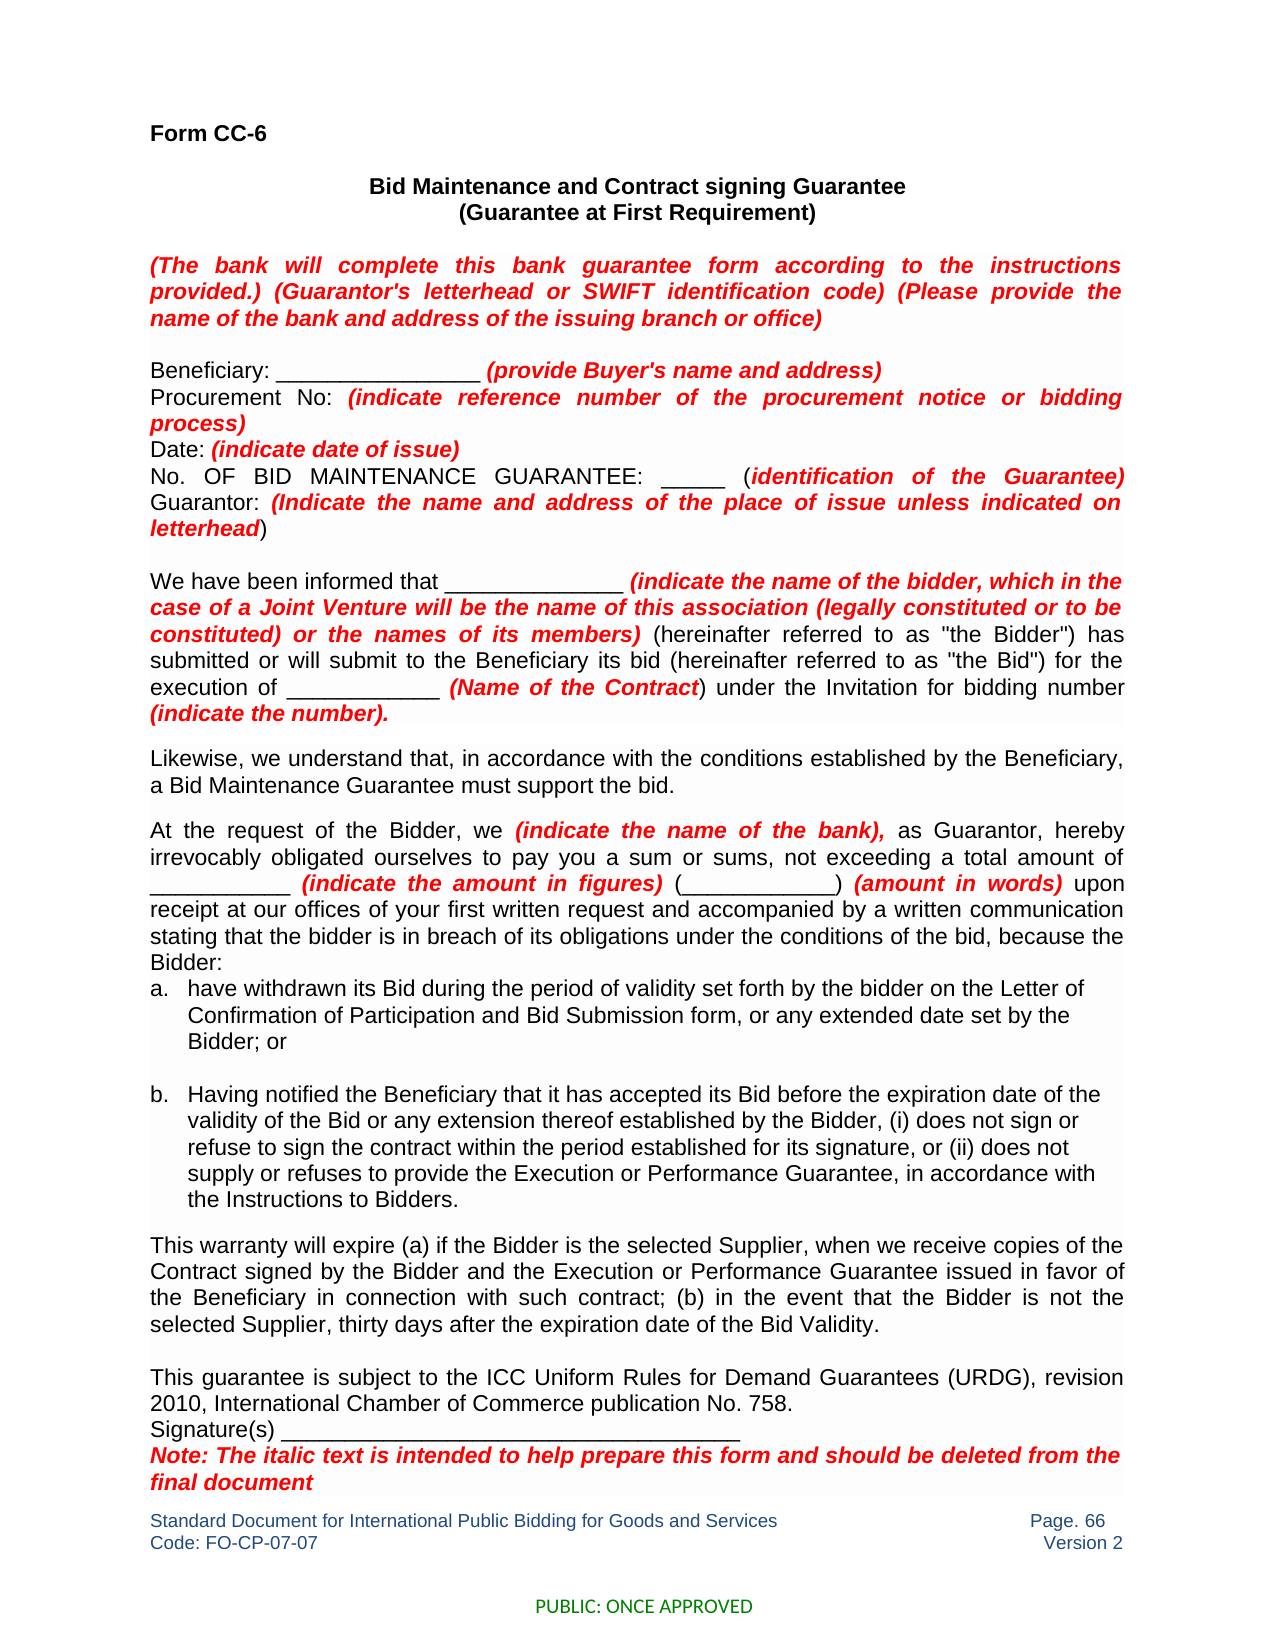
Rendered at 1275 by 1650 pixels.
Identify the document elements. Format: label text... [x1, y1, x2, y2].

text Bid Maintenance and Contract signing Guarantee [150, 173, 1125, 199]
text Likewise, we understand that, in accordance with the conditions established by the Beneficiary, a Bid Maintenance Guarantee must support the bid. [150, 745, 1125, 798]
list Having notified the Beneficiary that it has accepted its Bid before the expiration date of the validity of the Bid or any extension thereof established by the Bidder, (i) does not sign or refuse to sign the contract within the period established for its signature, or (ii) does not supply or refuses to provide the Execution or Performance Guarantee, in accordance with the Instructions to Bidders. [150, 1081, 1125, 1212]
text No. OF BID MAINTENANCE GUARANTEE: _____ (identification of the Guarantee) Guarantor: (Indicate the name and address of the place of issue unless indicated on letterhead) [150, 463, 1125, 542]
text Signature(s) ____________________________________ [150, 1416, 1125, 1442]
text Beneficiary: ________________ (provide Buyer's name and address) [150, 357, 1125, 383]
text Date: (indicate date of issue) [150, 436, 1125, 463]
text We have been informed that ______________ (indicate the name of the bidder, which in the case of a Joint Venture will be the name of this association (legally constituted or to be constituted) or the names of its members) (hereinafter referred to as "the Bidder") has submitted or will submit to the Beneficiary its bid (hereinafter referred to as "the Bid") for the execution of ____________ (Name of the Contract) under the Invitation for bidding number (indicate the number). [150, 568, 1125, 726]
list have withdrawn its Bid during the period of validity set forth by the bidder on the Letter of Confirmation of Participation and Bid Submission form, or any extended date set by the Bidder; or [150, 975, 1125, 1054]
text Form CC-6 [150, 120, 1125, 146]
text At the request of the Bidder, we (indicate the name of the bank), as Guarantor, hereby irrevocably obligated ourselves to pay you a sum or sums, not exceeding a total amount of ___________ (indicate the amount in figures) (____________) (amount in words) upon receipt at our offices of your first written request and accompanied by a written communication stating that the bidder is in breach of its obligations under the conditions of the bid, because the Bidder: [150, 817, 1125, 975]
text Note: The italic text is intended to help prepare this form and should be deleted from the final document [150, 1442, 1125, 1495]
text This guarantee is subject to the ICC Uniform Rules for Demand Guarantees (URDG), revision 2010, International Chamber of Commerce publication No. 758. [150, 1363, 1125, 1416]
text This warranty will expire (a) if the Bidder is the selected Supplier, when we receive copies of the Contract signed by the Bidder and the Execution or Performance Guarantee issued in favor of the Beneficiary in connection with such contract; (b) in the event that the Bidder is not the selected Supplier, thirty days after the expiration date of the Bid Validity. [150, 1232, 1125, 1337]
text (Guarantee at First Requirement) [150, 199, 1125, 225]
text Procurement No: (indicate reference number of the procurement notice or bidding process) [150, 383, 1125, 436]
text (The bank will complete this bank guarantee form according to the instructions provided.) (Guarantor's letterhead or SWIFT identification code) (Please provide the name of the bank and address of the issuing branch or office) [150, 252, 1125, 331]
